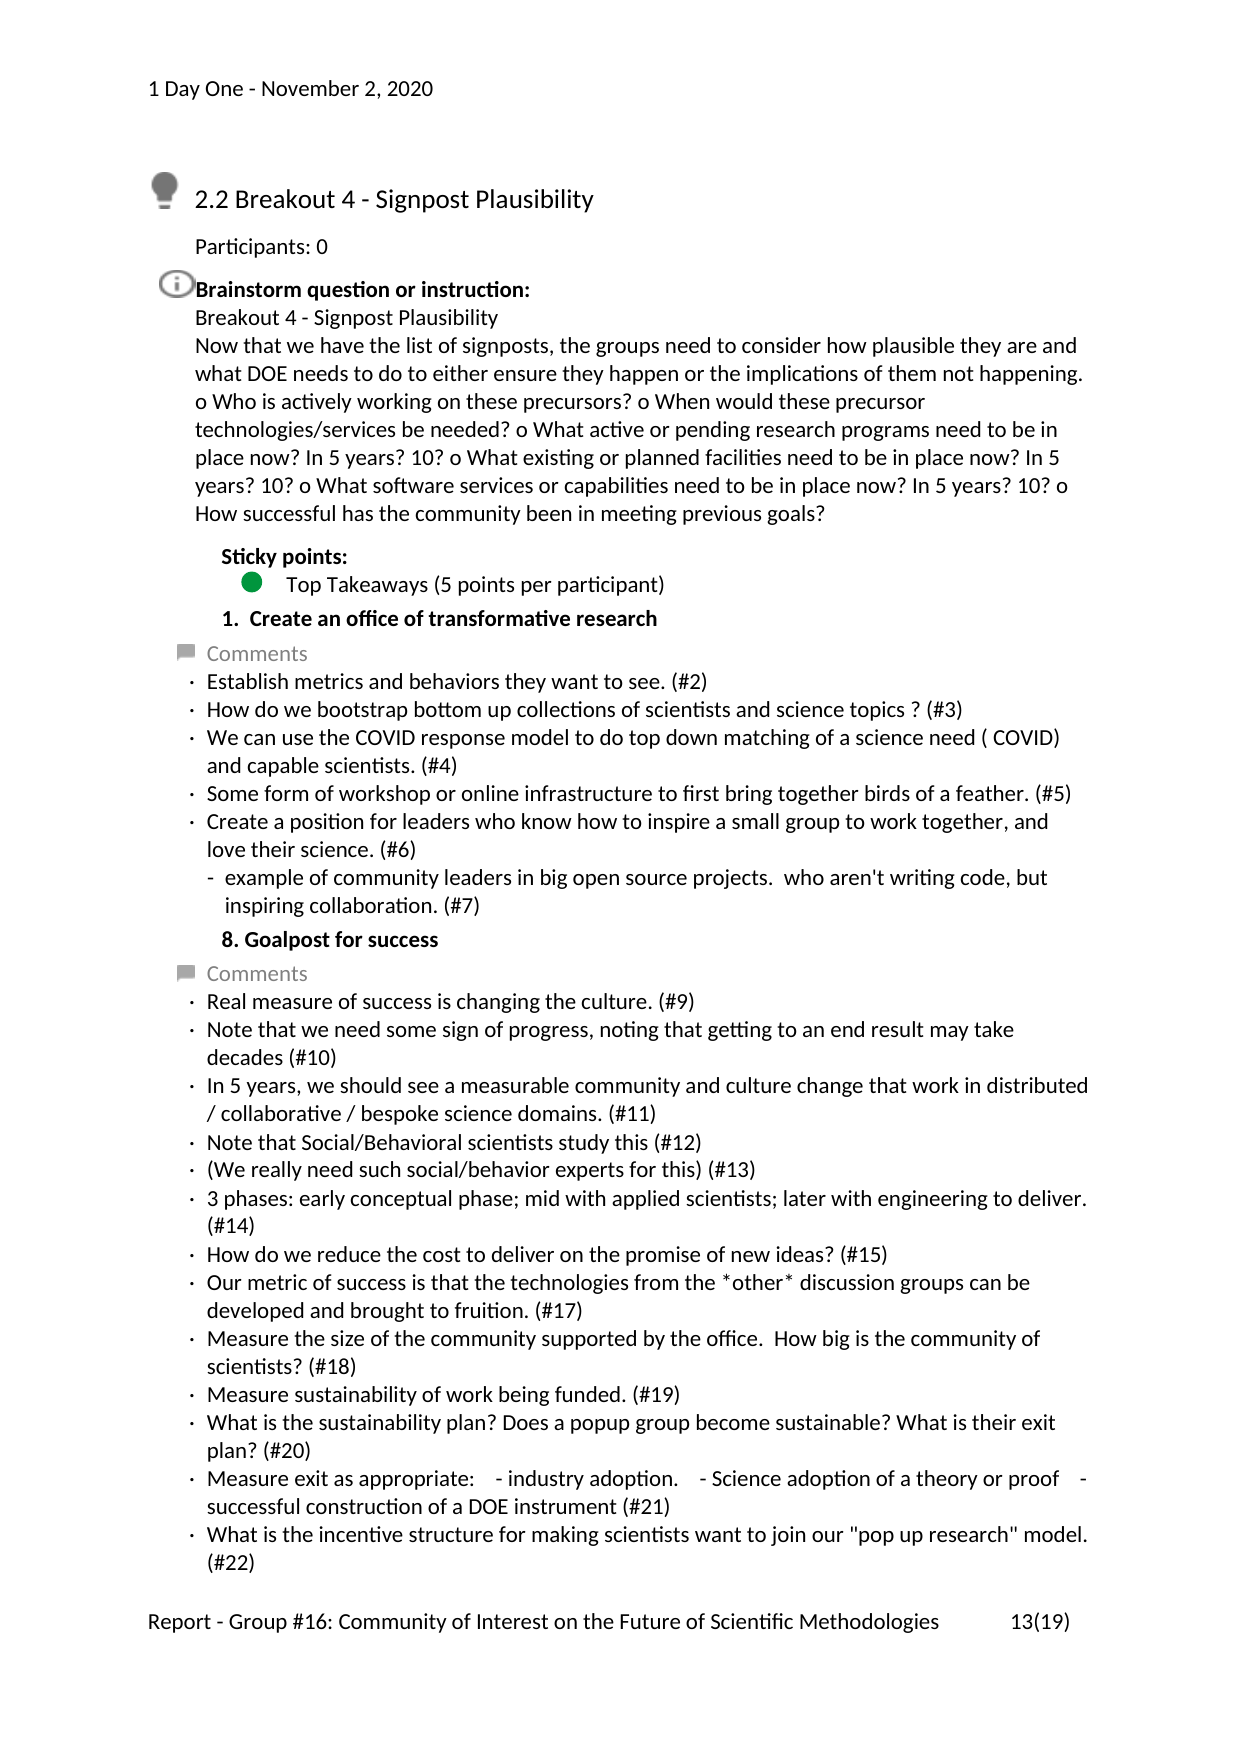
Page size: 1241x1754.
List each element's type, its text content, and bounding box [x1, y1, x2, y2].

list We can use the COVID response model to do top down matching of a science need ( COVID) and capable scientists. (#4) [189, 723, 1093, 779]
list Note that Social/Behavioral scientists study this (#12) [189, 1128, 1093, 1156]
subtitle Brainstorm question or instruction: Breakout 4 - Signpost Plausibility Now that we have the list of signposts, the groups need to consider how plausible they are and what DOE needs to do to either ensure they happen or the implications of them not happening. o Who is actively working on these precursors? o When would these precursor technologies/services be needed? o What active or pending research programs need to be in place now? In 5 years? 10? o What existing or planned facilities need to be in place now? In 5 years? 10? o What software services or capabilities need to be in place now? In 5 years? 10? o How successful has the community been in meeting previous goals? [159, 271, 1093, 527]
subtitle Participants: 0 [195, 232, 1093, 260]
subtitle Comments [177, 959, 1093, 987]
subtitle 2.2 Breakout 4 - Signpost Plausibility [148, 173, 1093, 215]
list Measure exit as appropriate: - industry adoption. - Science adoption of a theory or proof - successful construction of a DOE instrument (#21) [189, 1464, 1093, 1520]
picture [147, 172, 184, 209]
list 1. Create an office of transformative research [148, 604, 1093, 632]
list Real measure of success is changing the culture. (#9) [189, 987, 1093, 1016]
list How do we bootstrap bottom up collections of scientists and science topics ? (#3) [189, 695, 1093, 723]
list Our metric of success is that the technologies from the *other* discussion groups can be developed and brought to fruition. (#17) [189, 1268, 1093, 1324]
subtitle Sticky points: [148, 538, 1093, 570]
list 3 phases: early conceptual phase; mid with applied scientists; later with engineering to deliver. (#14) [189, 1184, 1093, 1240]
picture [159, 270, 196, 298]
list Some form of workshop or online infrastructure to first bring together birds of a feather. (#5) [189, 779, 1093, 807]
list Establish metrics and behaviors they want to see. (#2) [189, 667, 1093, 695]
list Create a position for leaders who know how to inspire a small group to work together, and love their science. (#6) [189, 807, 1093, 863]
list In 5 years, we should see a measurable community and culture change that work in distributed / collaborative / bespoke science domains. (#11) [189, 1072, 1093, 1128]
list Note that we need some sign of progress, noting that getting to an end result may take decades (#10) [189, 1016, 1093, 1072]
list Measure sustainability of work being funded. (#19) [189, 1380, 1093, 1408]
list What is the sustainability plan? Does a popup group become sustainable? What is their exit plan? (#20) [189, 1408, 1093, 1464]
list What is the incentive structure for making scientists want to join our "pop up research" model. (#22) [189, 1520, 1093, 1576]
list (We really need such social/behavior experts for this) (#13) [189, 1156, 1093, 1184]
picture [177, 965, 195, 982]
subtitle Comments [177, 639, 1093, 667]
text Top Takeaways (5 points per participant) [223, 570, 1093, 598]
picture [177, 644, 195, 661]
list example of community leaders in big open source projects. who aren't writing code, but inspiring collaboration. (#7) [207, 863, 1093, 919]
list Measure the size of the community supported by the office. How big is the community of scientists? (#18) [189, 1324, 1093, 1380]
list How do we reduce the cost to deliver on the promise of new ideas? (#15) [189, 1240, 1093, 1268]
list 8. Goalpost for success [148, 925, 1093, 953]
